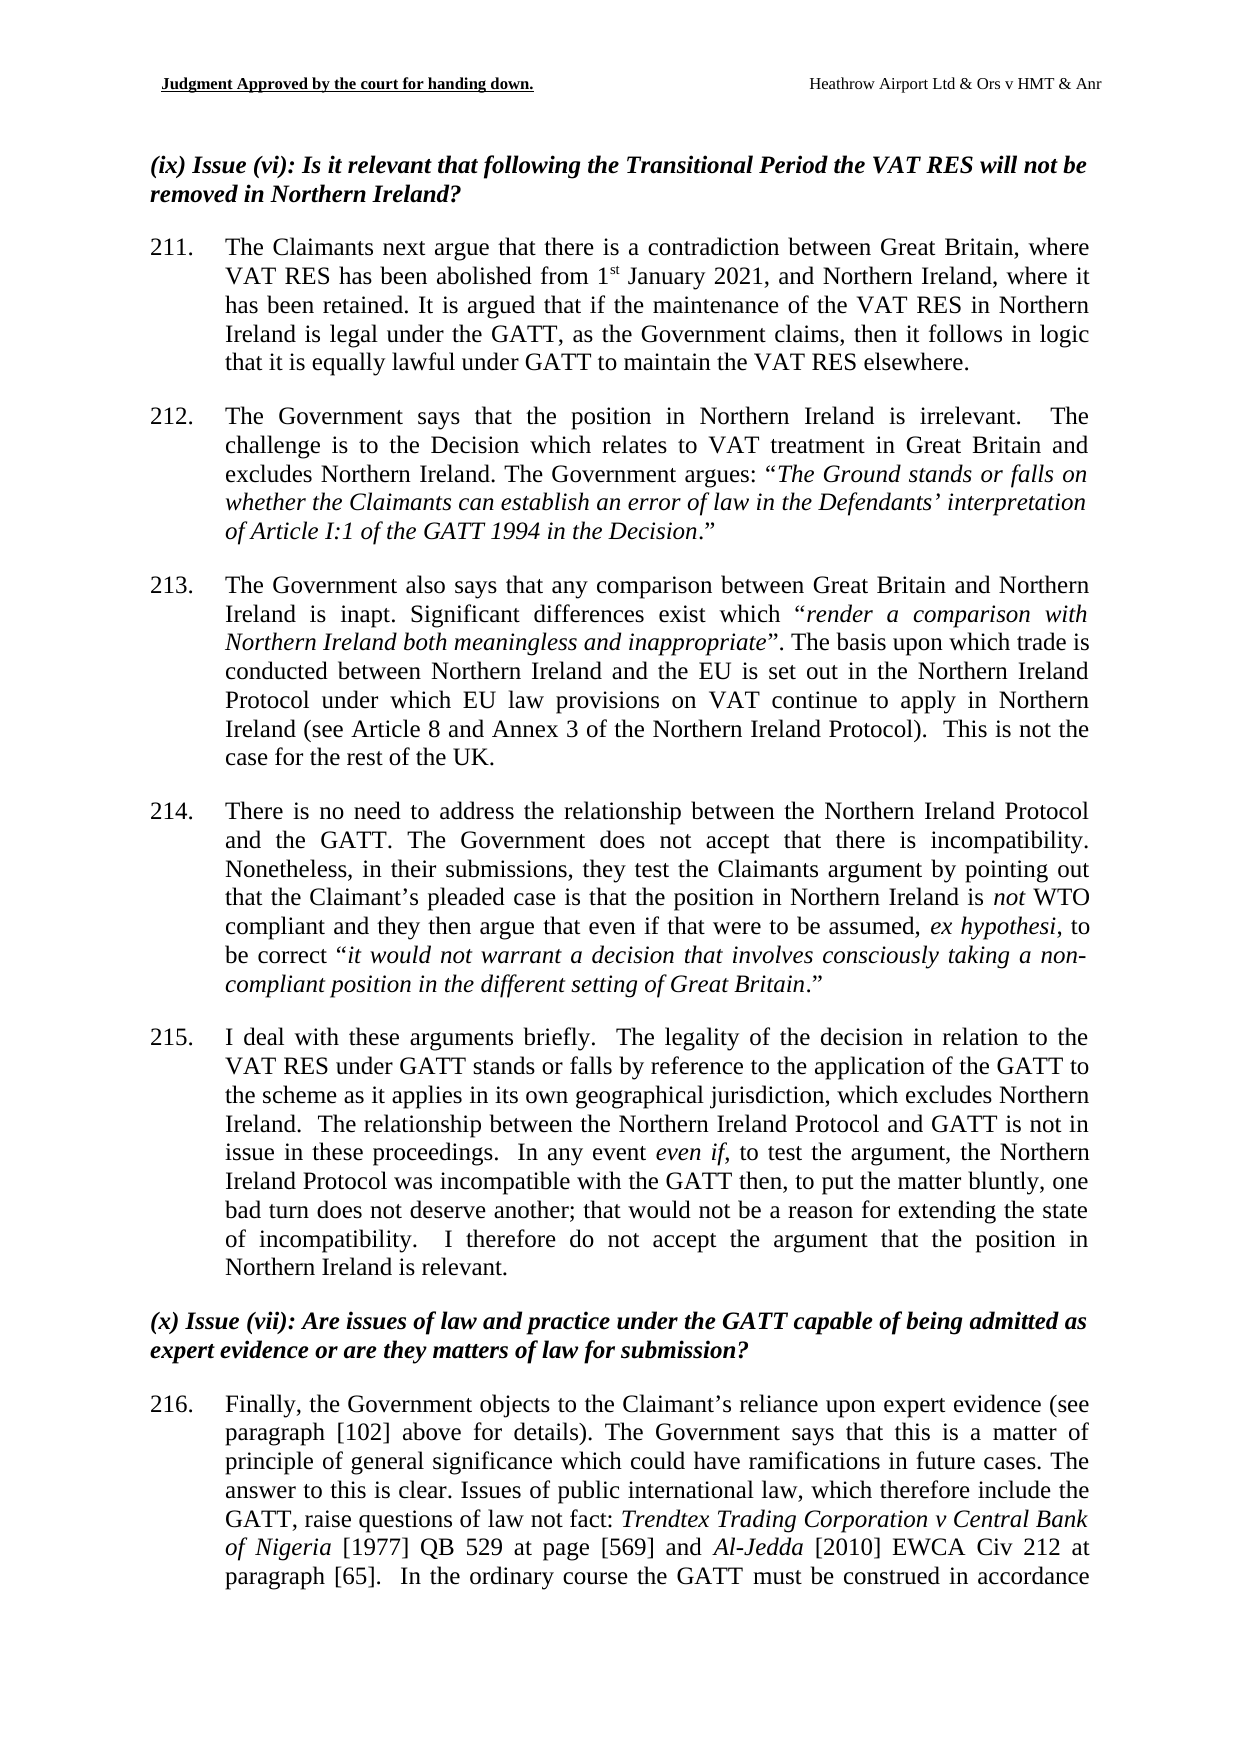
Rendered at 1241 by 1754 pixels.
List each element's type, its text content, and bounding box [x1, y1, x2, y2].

text The Government says that the position in Northern Ireland is irrelevant. The challenge is to the Decision which relates to VAT treatment in Great Britain and excludes Northern Ireland. The Government argues: “The Ground stands or falls on whether the Claimants can establish an error of law in the Defendants’ interpretation of Article I:1 of the GATT 1994 in the Decision.” [150, 401, 1090, 545]
text I deal with these arguments briefly. The legality of the decision in relation to the VAT RES under GATT stands or falls by reference to the application of the GATT to the scheme as it applies in its own geographical jurisdiction, which excludes Northern Ireland. The relationship between the Northern Ireland Protocol and GATT is not in issue in these proceedings. In any event even if, to test the argument, the Northern Ireland Protocol was incompatible with the GATT then, to put the matter bluntly, one bad turn does not deserve another; that would not be a reason for extending the state of incompatibility. I therefore do not accept the argument that the position in Northern Ireland is relevant. [150, 1022, 1090, 1281]
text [150, 1389, 1090, 1590]
list (ix) Issue (vi): Is it relevant that following the Transitional Period the VAT RES will not be removed in Northern Ireland? [150, 150, 1090, 207]
list (x) Issue (vii): Are issues of law and practice under the GATT capable of being admitted as expert evidence or are they matters of law for submission? [150, 1306, 1090, 1364]
text The Government also says that any comparison between Great Britain and Northern Ireland is inapt. Significant differences exist which “render a comparison with Northern Ireland both meaningless and inappropriate”. The basis upon which trade is conducted between Northern Ireland and the EU is set out in the Northern Ireland Protocol under which EU law provisions on VAT continue to apply in Northern Ireland (see Article 8 and Annex 3 of the Northern Ireland Protocol). This is not the case for the rest of the UK. [150, 570, 1090, 771]
text There is no need to address the relationship between the Northern Ireland Protocol and the GATT. The Government does not accept that there is incompatibility. Nonetheless, in their submissions, they test the Claimants argument by pointing out that the Claimant’s pleaded case is that the position in Northern Ireland is not WTO compliant and they then argue that even if that were to be assumed, ex hypothesi, to be correct “it would not warrant a decision that involves consciously taking a non-compliant position in the different setting of Great Britain.” [150, 796, 1090, 997]
text The Claimants next argue that there is a contradiction between Great Britain, where VAT RES has been abolished from 1st January 2021, and Northern Ireland, where it has been retained. It is argued that if the maintenance of the VAT RES in Northern Ireland is legal under the GATT, as the Government claims, then it follows in logic that it is equally lawful under GATT to maintain the VAT RES elsewhere. [150, 232, 1090, 376]
